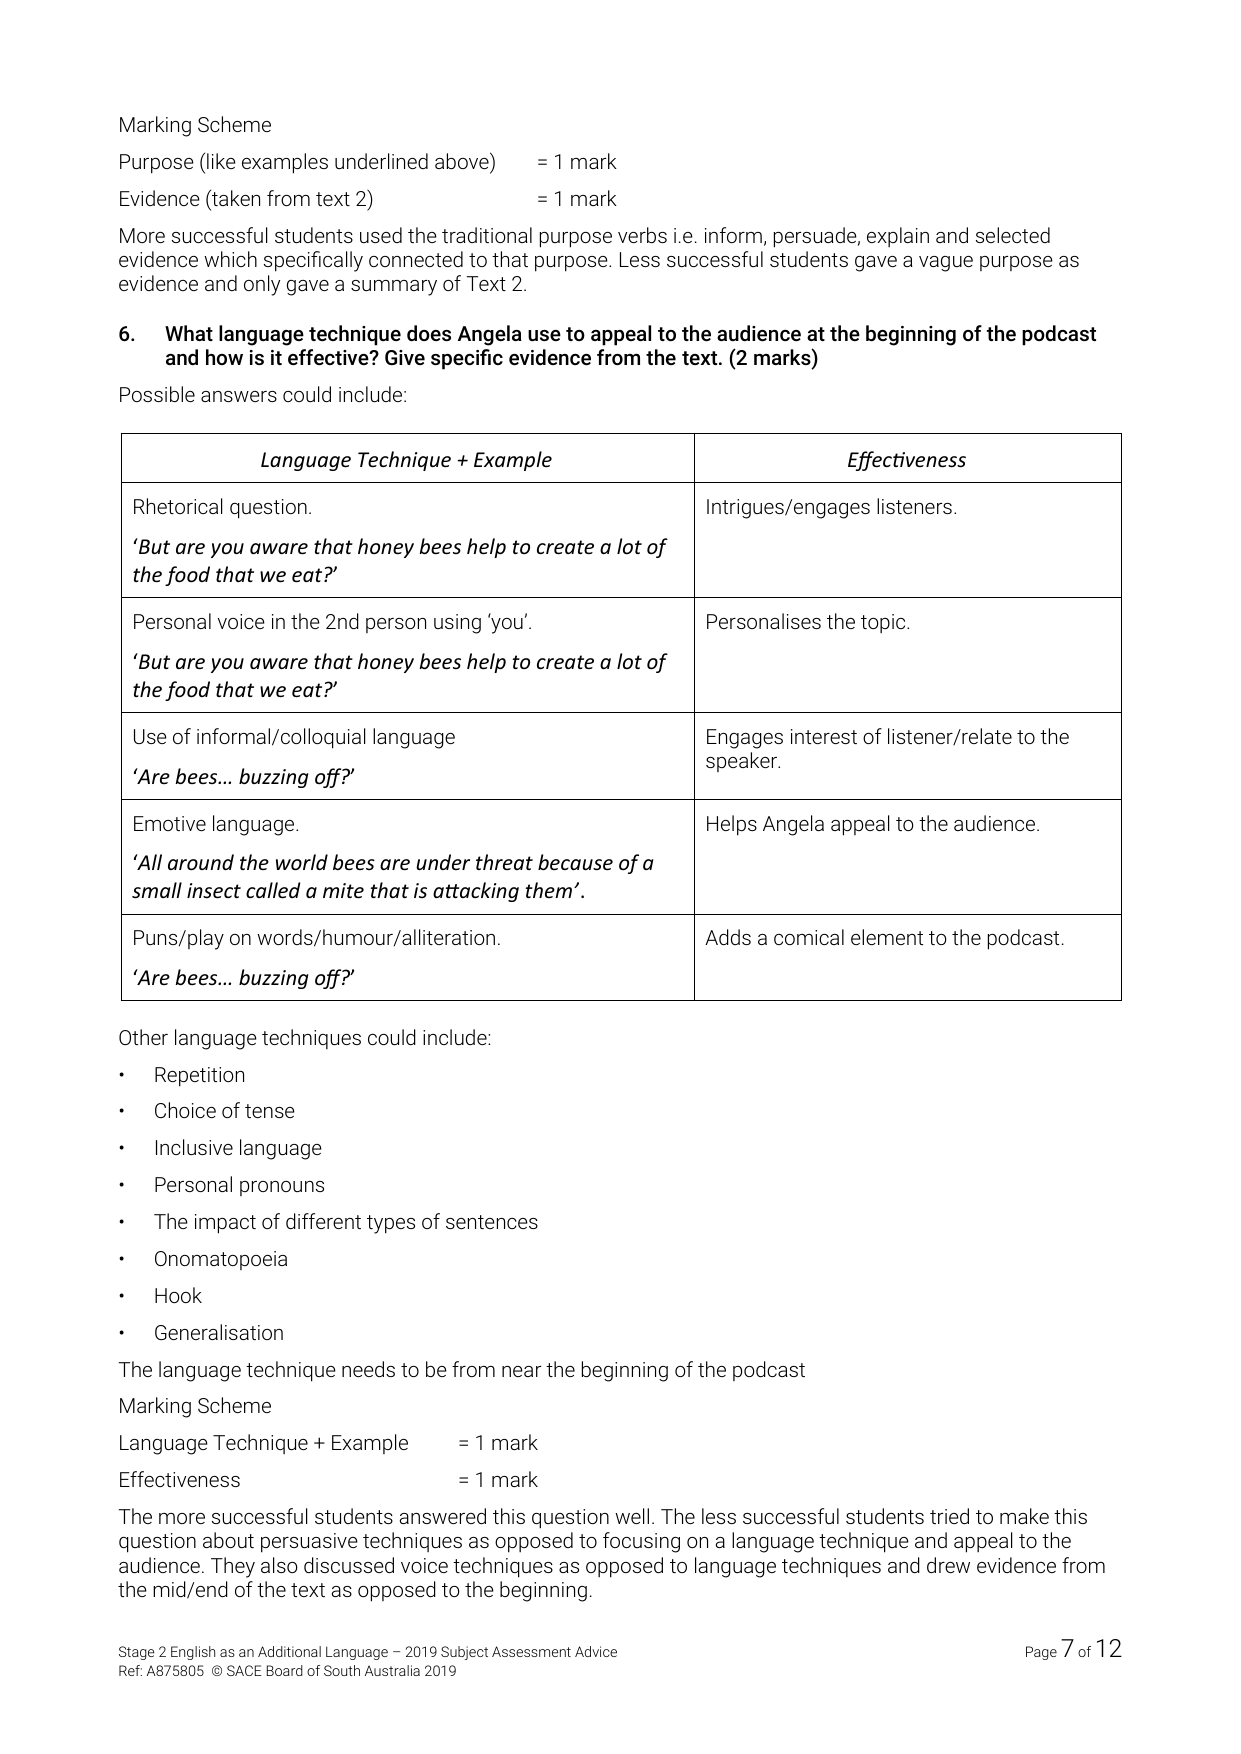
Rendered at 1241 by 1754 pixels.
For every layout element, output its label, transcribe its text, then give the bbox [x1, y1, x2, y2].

text Effectiveness = 1 mark [118, 1468, 1122, 1493]
table_cell Helps Angela appeal to the audience. [695, 800, 1121, 913]
table_cell Adds a comical element to the podcast. [695, 915, 1121, 1000]
text Marking Scheme [118, 113, 1122, 137]
text Generalisation [118, 1321, 1122, 1345]
text Other language techniques could include: [118, 1026, 1122, 1050]
text Language Technique + Example = 1 mark [118, 1431, 1122, 1456]
table_cell Intrigues/engages listeners. [695, 483, 1121, 597]
text Hook [118, 1284, 1122, 1308]
text Possible answers could include: [118, 383, 1122, 407]
text Choice of tense [118, 1099, 1122, 1124]
text Marking Scheme [118, 1394, 1122, 1419]
text More successful students used the traditional purpose verbs i.e. inform, persuade, explain and selected evidence which specifically connected to that purpose. Less successful students gave a vague purpose as evidence and only gave a summary of Text 2. [118, 224, 1122, 297]
text 6. What language technique does Angela use to appeal to the audience at the beginning of the podcast and how is it effective? Give specific evidence from the text. (2 marks) [118, 322, 1122, 371]
table_header Language Technique + Example [122, 434, 694, 482]
table_header Effectiveness [695, 434, 1121, 482]
text Evidence (taken from text 2) = 1 mark [118, 187, 1122, 211]
table_cell Rhetorical question. ‘But are you aware that honey bees help to create a lot of the food that we eat?’ [122, 483, 694, 597]
text Onomatopoeia [118, 1247, 1122, 1271]
text The language technique needs to be from near the beginning of the podcast [118, 1358, 1122, 1382]
table_cell Emotive language. ‘All around the world bees are under threat because of a small insect called a mite that is attacking them’. [122, 800, 694, 913]
table_cell Engages interest of listener/relate to the speaker. [695, 713, 1121, 799]
table_cell Puns/play on words/humour/alliteration. ‘Are bees… buzzing off?’ [122, 915, 694, 1000]
text Inclusive language [118, 1136, 1122, 1161]
text The more successful students answered this question well. The less successful students tried to make this question about persuasive techniques as opposed to focusing on a language technique and appeal to the audience. They also discussed voice techniques as opposed to language techniques and drew evidence from the mid/end of the text as opposed to the beginning. [118, 1505, 1122, 1603]
table_cell Personalises the topic. [695, 598, 1121, 712]
table_cell Personal voice in the 2nd person using ‘you’. ‘But are you aware that honey bees help to create a lot of the food that we eat?’ [122, 598, 694, 712]
table_cell Use of informal/colloquial language ‘Are bees… buzzing off?’ [122, 713, 694, 799]
text The impact of different types of sentences [118, 1210, 1122, 1234]
text Purpose (like examples underlined above) = 1 mark [118, 150, 1122, 174]
text Personal pronouns [118, 1173, 1122, 1198]
text Repetition [118, 1063, 1122, 1087]
